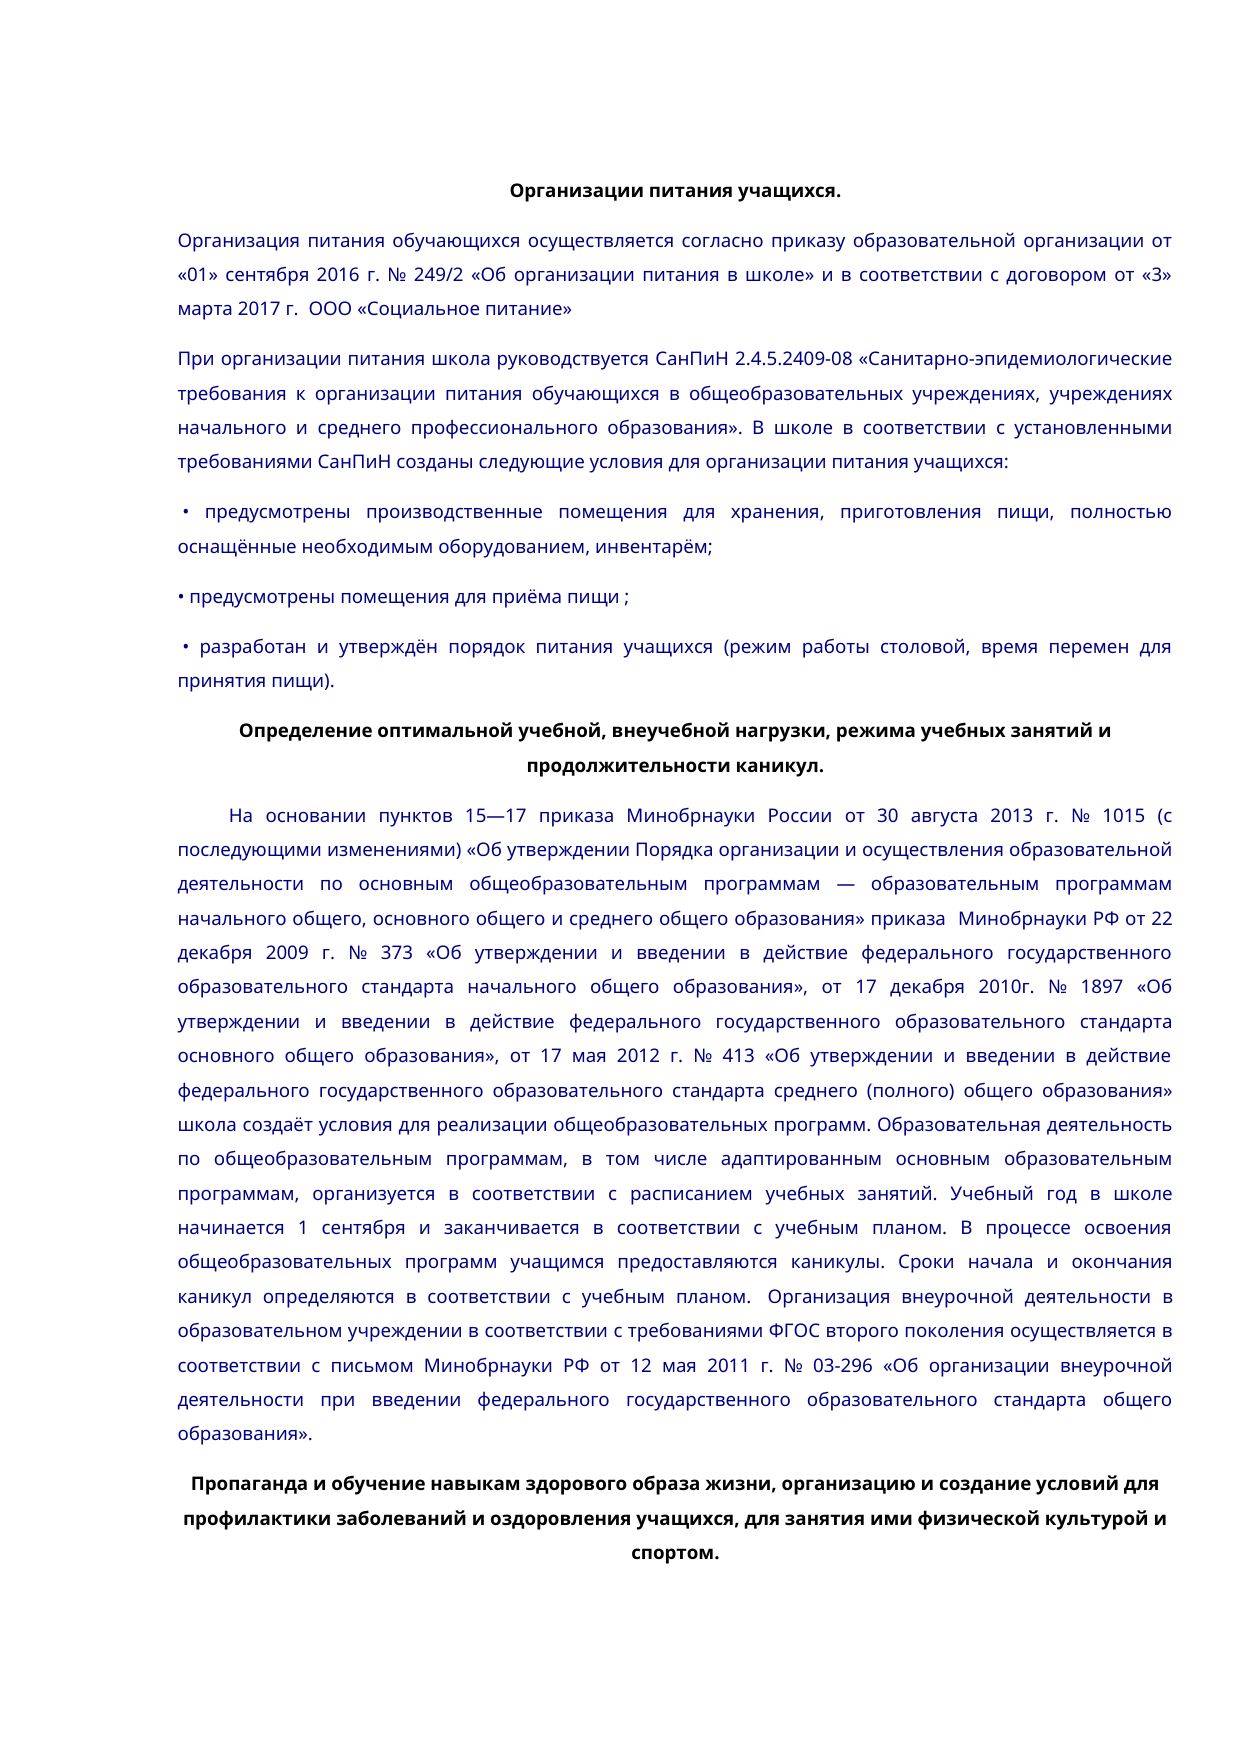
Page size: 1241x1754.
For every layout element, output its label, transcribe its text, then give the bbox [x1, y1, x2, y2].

text Организация питания обучающихся осуществляется согласно приказу образовательной организации от «01» сентября 2016 г. № 249/2 «Об организации питания в школе» и в соответствии с договором от «3» марта 2017 г. ООО «Социальное питание» [177, 218, 1173, 321]
text • предусмотрены производственные помещения для хранения, приготовления пищи, полностью оснащённые необходимым оборудованием, инвентарём; [177, 490, 1173, 559]
text Организации питания учащихся. [177, 168, 1173, 202]
text Определение оптимальной учебной, внеучебной нагрузки, режима учебных занятий и продолжительности каникул. [177, 709, 1173, 777]
text При организации питания школа руководствуется СанПиН 2.4.5.2409-08 «Санитарно-эпидемиологические требования к организации питания обучающихся в общеобразовательных учреждениях, учреждениях начального и среднего профессионального образования». В школе в соответствии с установленными требованиями СанПиН созданы следующие условия для организации питания учащихся: [177, 337, 1173, 474]
text • предусмотрены помещения для приёма пищи ; [177, 574, 1173, 609]
text • разработан и утверждён порядок питания учащихся (режим работы столовой, время перемен для принятия пищи). [177, 624, 1173, 693]
text На основании пунктов 15—17 приказа Минобрнауки России от 30 августа 2013 г. № 1015 (с последующими изменениями) «Об утверждении Порядка организации и осуществления образовательной деятельности по основным общеобразовательным программам — образовательным программам начального общего, основного общего и среднего общего образования» приказа Минобрнауки РФ от 22 декабря 2009 г. № 373 «Об утверждении и введении в действие федерального государственного образовательного стандарта начального общего образования», от 17 декабря 2010г. № 1897 «Об утверждении и введении в действие федерального государственного образовательного стандарта основного общего образования», от 17 мая 2012 г. № 413 «Об утверждении и введении в действие федерального государственного образовательного стандарта среднего (полного) общего образования» школа создаёт условия для реализации общеобразовательных программ. Образовательная деятельность по общеобразовательным программам, в том числе адаптированным основным образовательным программам, организуется в соответствии с расписанием учебных занятий. Учебный год в школе начинается 1 сентября и заканчивается в соответствии с учебным планом. В процессе освоения общеобразовательных программ учащимся предоставляются каникулы. Сроки начала и окончания каникул определяются в соответствии с учебным планом. Организация внеурочной деятельности в образовательном учреждении в соответствии с требованиями ФГОС второго поколения осуществляется в соответствии с письмом Минобрнауки РФ от 12 мая 2011 г. № 03-296 «Об организации внеурочной деятельности при введении федерального государственного образовательного стандарта общего образования». [177, 793, 1173, 1446]
text Пропаганда и обучение навыкам здорового образа жизни, организацию и создание условий для профилактики заболеваний и оздоровления учащихся, для занятия ими физической культурой и спортом. [177, 1462, 1173, 1565]
